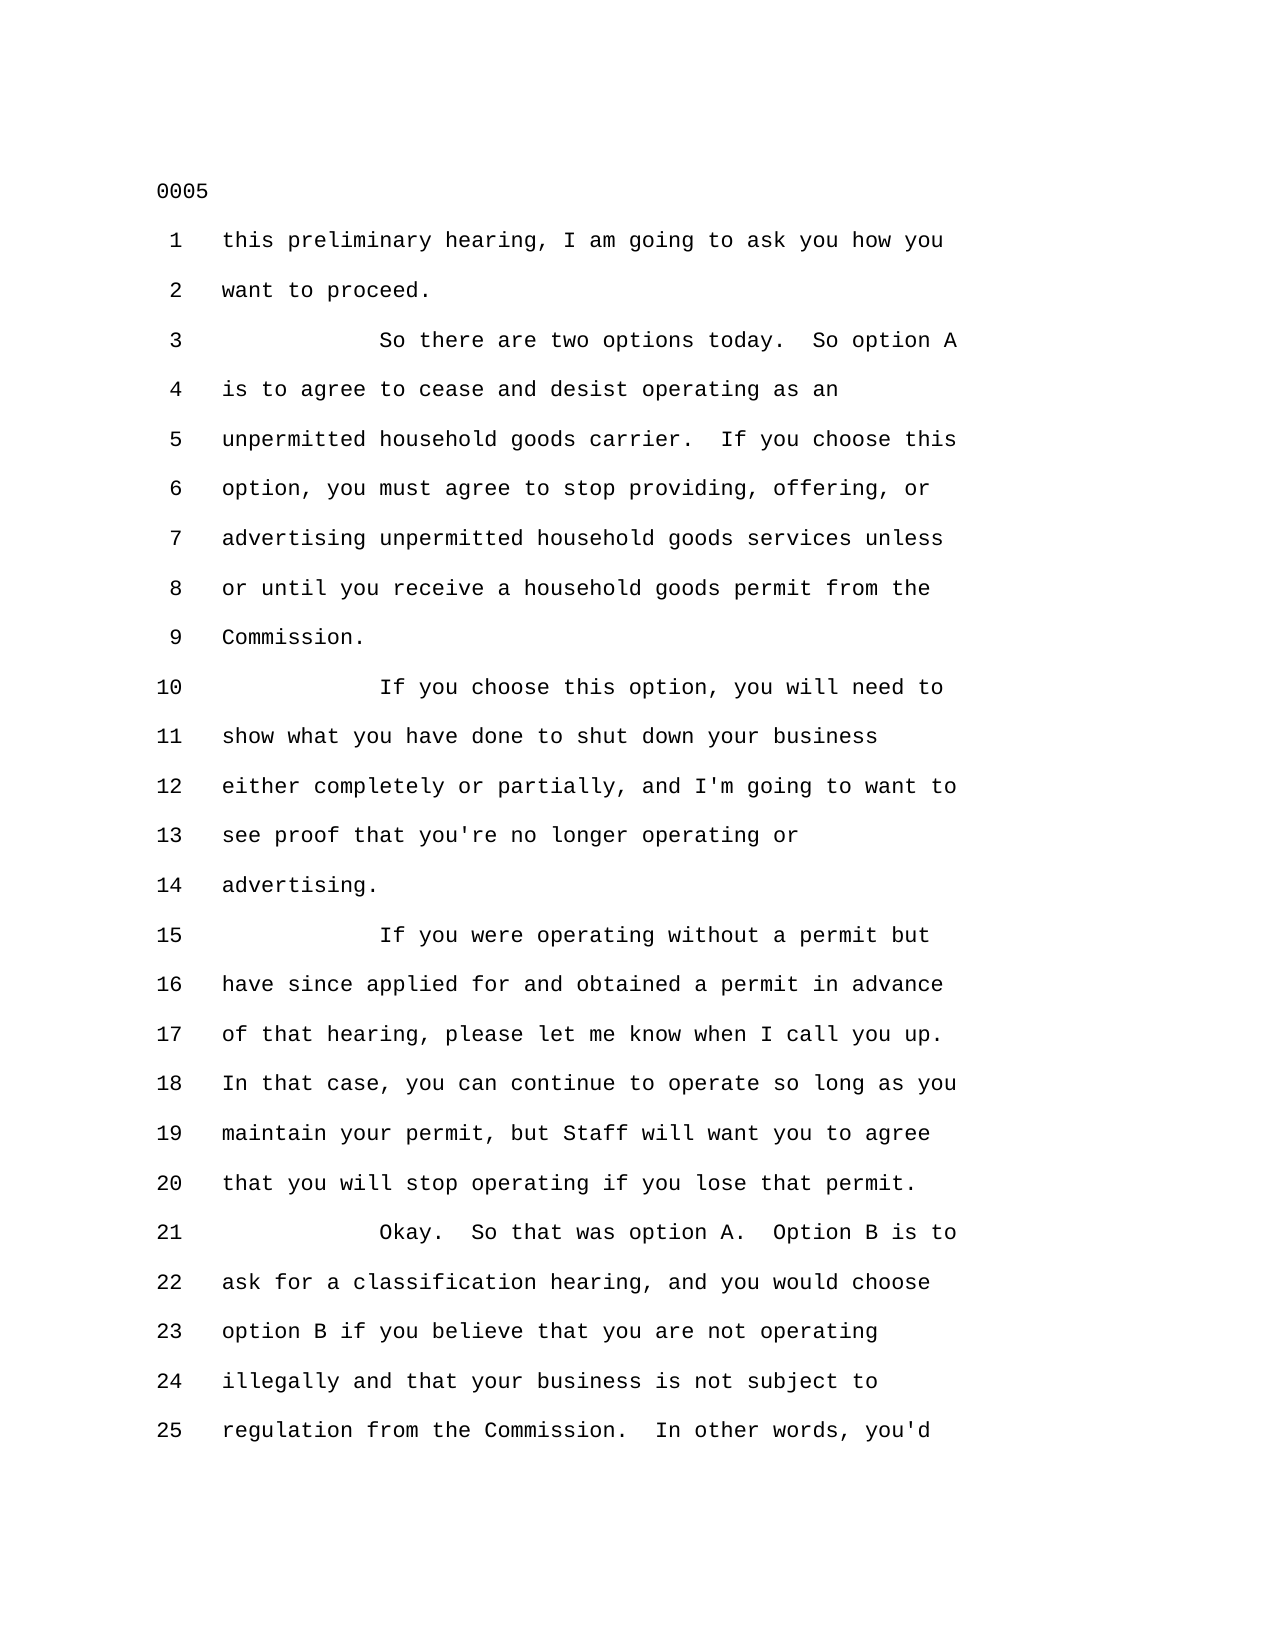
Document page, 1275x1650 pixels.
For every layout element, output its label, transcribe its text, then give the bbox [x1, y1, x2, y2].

text 9 Commission. [156, 626, 1119, 651]
text 2 want to proceed. [156, 279, 1119, 304]
text 19 maintain your permit, but Staff will want you to agree [156, 1122, 1119, 1147]
text 12 either completely or partially, and I'm going to want to [156, 775, 1119, 800]
text 3 So there are two options today. So option A [156, 329, 1119, 353]
text 8 or until you receive a household goods permit from the [156, 577, 1119, 601]
text 18 In that case, you can continue to operate so long as you [156, 1072, 1119, 1097]
text 4 is to agree to cease and desist operating as an [156, 378, 1119, 403]
text 7 advertising unpermitted household goods services unless [156, 527, 1119, 552]
text 17 of that hearing, please let me know when I call you up. [156, 1023, 1119, 1048]
text 20 that you will stop operating if you lose that permit. [156, 1172, 1119, 1196]
text 14 advertising. [156, 874, 1119, 899]
text 21 Okay. So that was option A. Option B is to [156, 1221, 1119, 1246]
text 1 this preliminary hearing, I am going to ask you how you [156, 229, 1119, 254]
text 22 ask for a classification hearing, and you would choose [156, 1271, 1119, 1296]
text 13 see proof that you're no longer operating or [156, 824, 1119, 849]
text 11 show what you have done to shut down your business [156, 725, 1119, 750]
text 0005 [156, 180, 1119, 205]
text 5 unpermitted household goods carrier. If you choose this [156, 428, 1119, 453]
text 25 regulation from the Commission. In other words, you'd [156, 1419, 1119, 1444]
text 15 If you were operating without a permit but [156, 924, 1119, 948]
text 6 option, you must agree to stop providing, offering, or [156, 477, 1119, 502]
text 10 If you choose this option, you will need to [156, 676, 1119, 701]
text 23 option B if you believe that you are not operating [156, 1320, 1119, 1345]
text 24 illegally and that your business is not subject to [156, 1370, 1119, 1395]
text 16 have since applied for and obtained a permit in advance [156, 973, 1119, 998]
